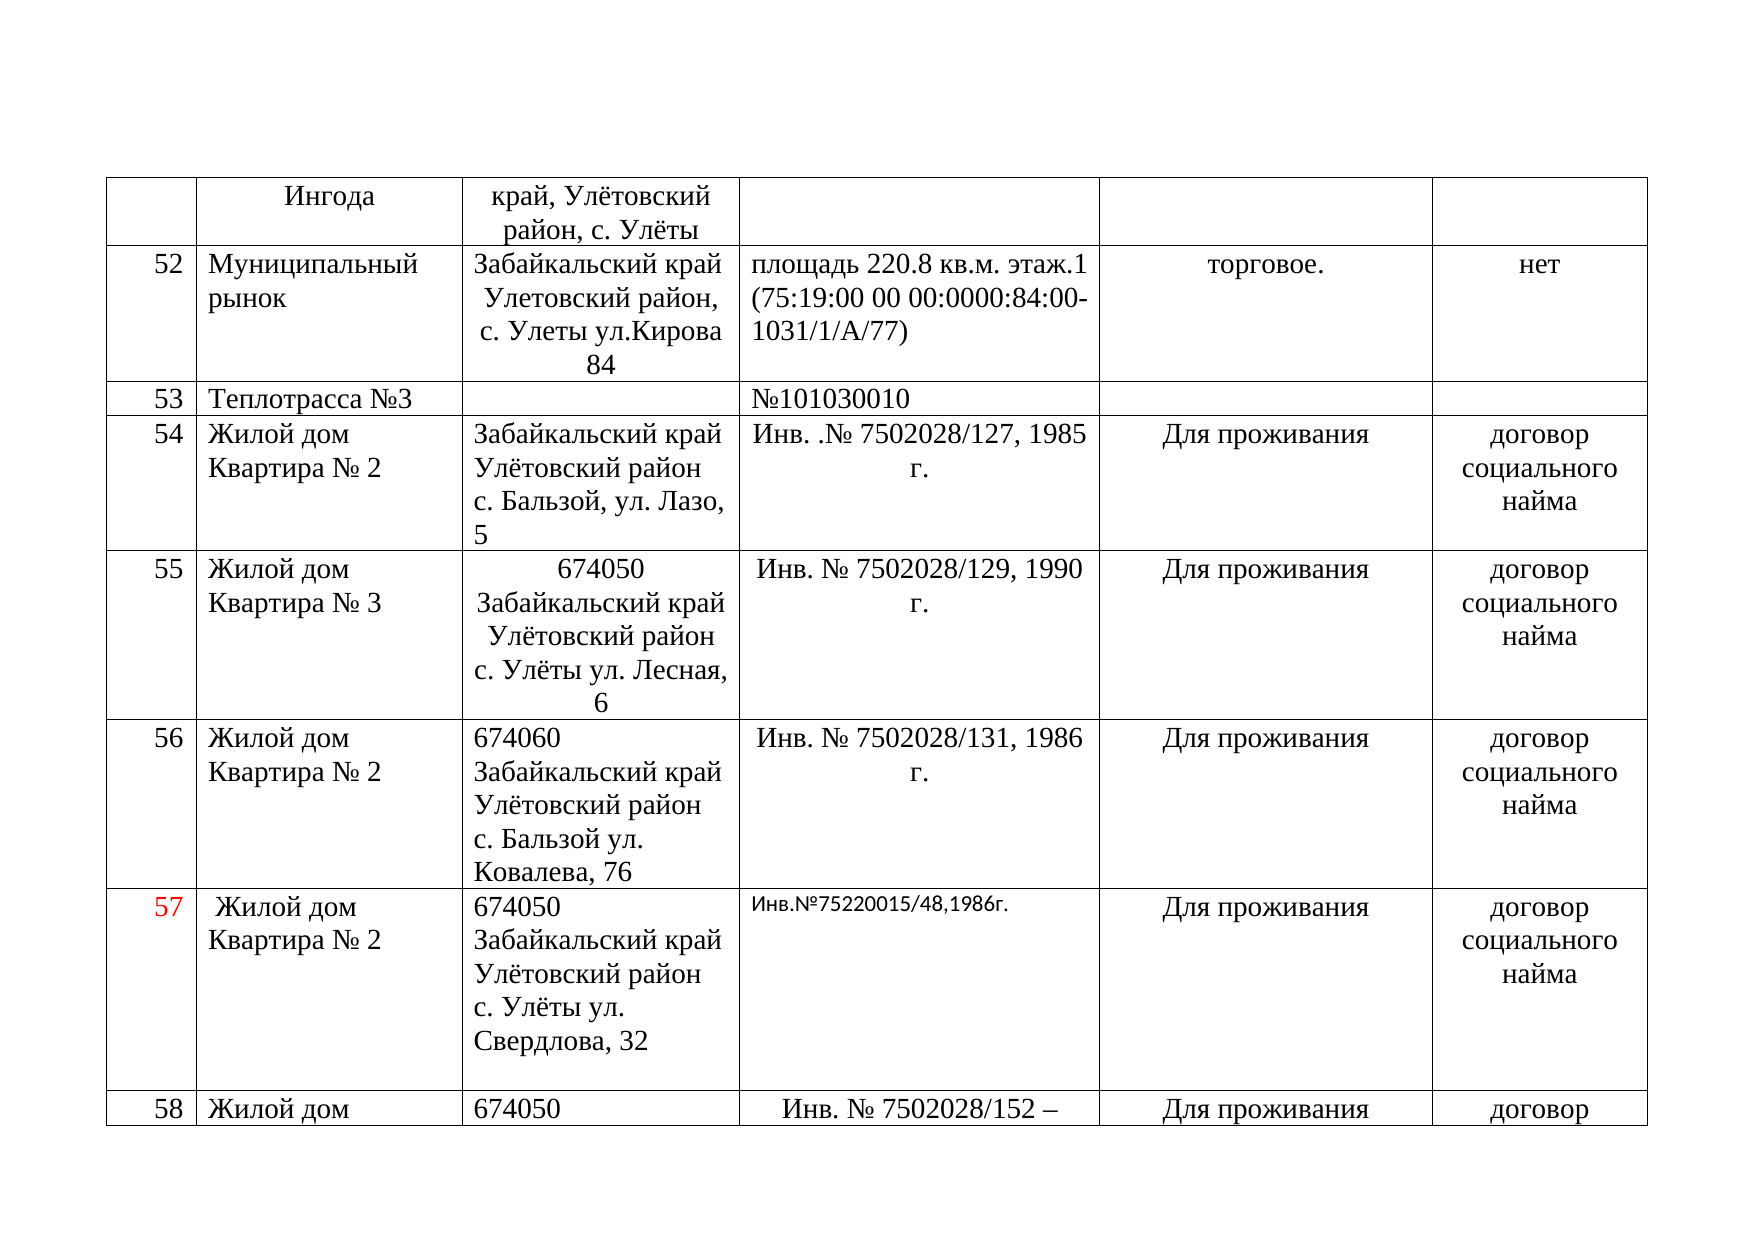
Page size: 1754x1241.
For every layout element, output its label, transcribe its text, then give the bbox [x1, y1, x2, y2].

table_cell нет [1433, 246, 1647, 381]
table_cell №101030010 [740, 382, 1099, 415]
table_cell Теплотрасса №3 [197, 382, 462, 415]
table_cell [1433, 1091, 1647, 1125]
table_cell Муниципальный рынок [197, 246, 462, 381]
table_cell Жилой дом [197, 1091, 462, 1125]
table_cell площадь 220.8 кв.м. этаж.1 (75:19:00 00 00:0000:84:00-1031/1/А/77) [740, 246, 1099, 381]
table_cell Для проживания [1100, 889, 1432, 1090]
table_cell Для проживания [1100, 720, 1432, 888]
table_cell Для проживания [1100, 551, 1432, 719]
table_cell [740, 1091, 1099, 1125]
table_cell [107, 551, 196, 719]
table_cell [740, 178, 1099, 245]
table_cell договор социального найма [1433, 889, 1647, 1090]
table_cell [1433, 382, 1647, 415]
table_cell [1433, 178, 1647, 245]
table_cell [463, 1091, 739, 1125]
table_cell [107, 720, 196, 888]
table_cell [463, 178, 739, 245]
table_cell Забайкальский край Улетовский район, с. Улеты ул.Кирова 84 [463, 246, 739, 381]
table_cell [107, 416, 196, 550]
table_cell [107, 178, 196, 245]
table_cell Жилой дом Квартира № 2 [197, 720, 462, 888]
table_cell [107, 1091, 196, 1125]
table_cell договор социального найма [1433, 720, 1647, 888]
table_cell Для проживания [1100, 1091, 1432, 1125]
table_cell [107, 246, 196, 381]
table_cell торговое. [1100, 246, 1432, 381]
table_cell [1100, 382, 1432, 415]
table_cell Инв. .№ 7502028/127, . [740, 416, 1099, 550]
table_cell 674050 Забайкальский край Улётовский район с. Улёты ул. Лесная, 6 [463, 551, 739, 719]
table_cell Инв.№75220015/48,1986г. [740, 889, 1099, 1090]
table_cell Жилой дом Квартира № 2 [197, 889, 462, 1090]
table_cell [197, 178, 462, 245]
table_cell [1100, 178, 1432, 245]
table_cell Для проживания [1100, 416, 1432, 550]
table_cell Жилой дом Квартира № 3 [197, 551, 462, 719]
table_cell Забайкальский край Улётовский район с. Бальзой, ул. Лазо, 5 [463, 416, 739, 550]
table_cell [463, 382, 739, 415]
table_cell договор социального найма [1433, 551, 1647, 719]
table_cell [107, 382, 196, 415]
table_cell 674060 Забайкальский край Улётовский район с. Бальзой ул. Ковалева, 76 [463, 720, 739, 888]
table_cell Жилой дом Квартира № 2 [197, 416, 462, 550]
table_cell Инв. № 7502028/131, . [740, 720, 1099, 888]
table_cell договор социального найма [1433, 416, 1647, 550]
table_cell [107, 889, 196, 1090]
table_cell 674050 Забайкальский край Улётовский район с. Улёты ул. Свердлова, 32 [463, 889, 739, 1090]
table_cell Инв. № 7502028/129, . [740, 551, 1099, 719]
